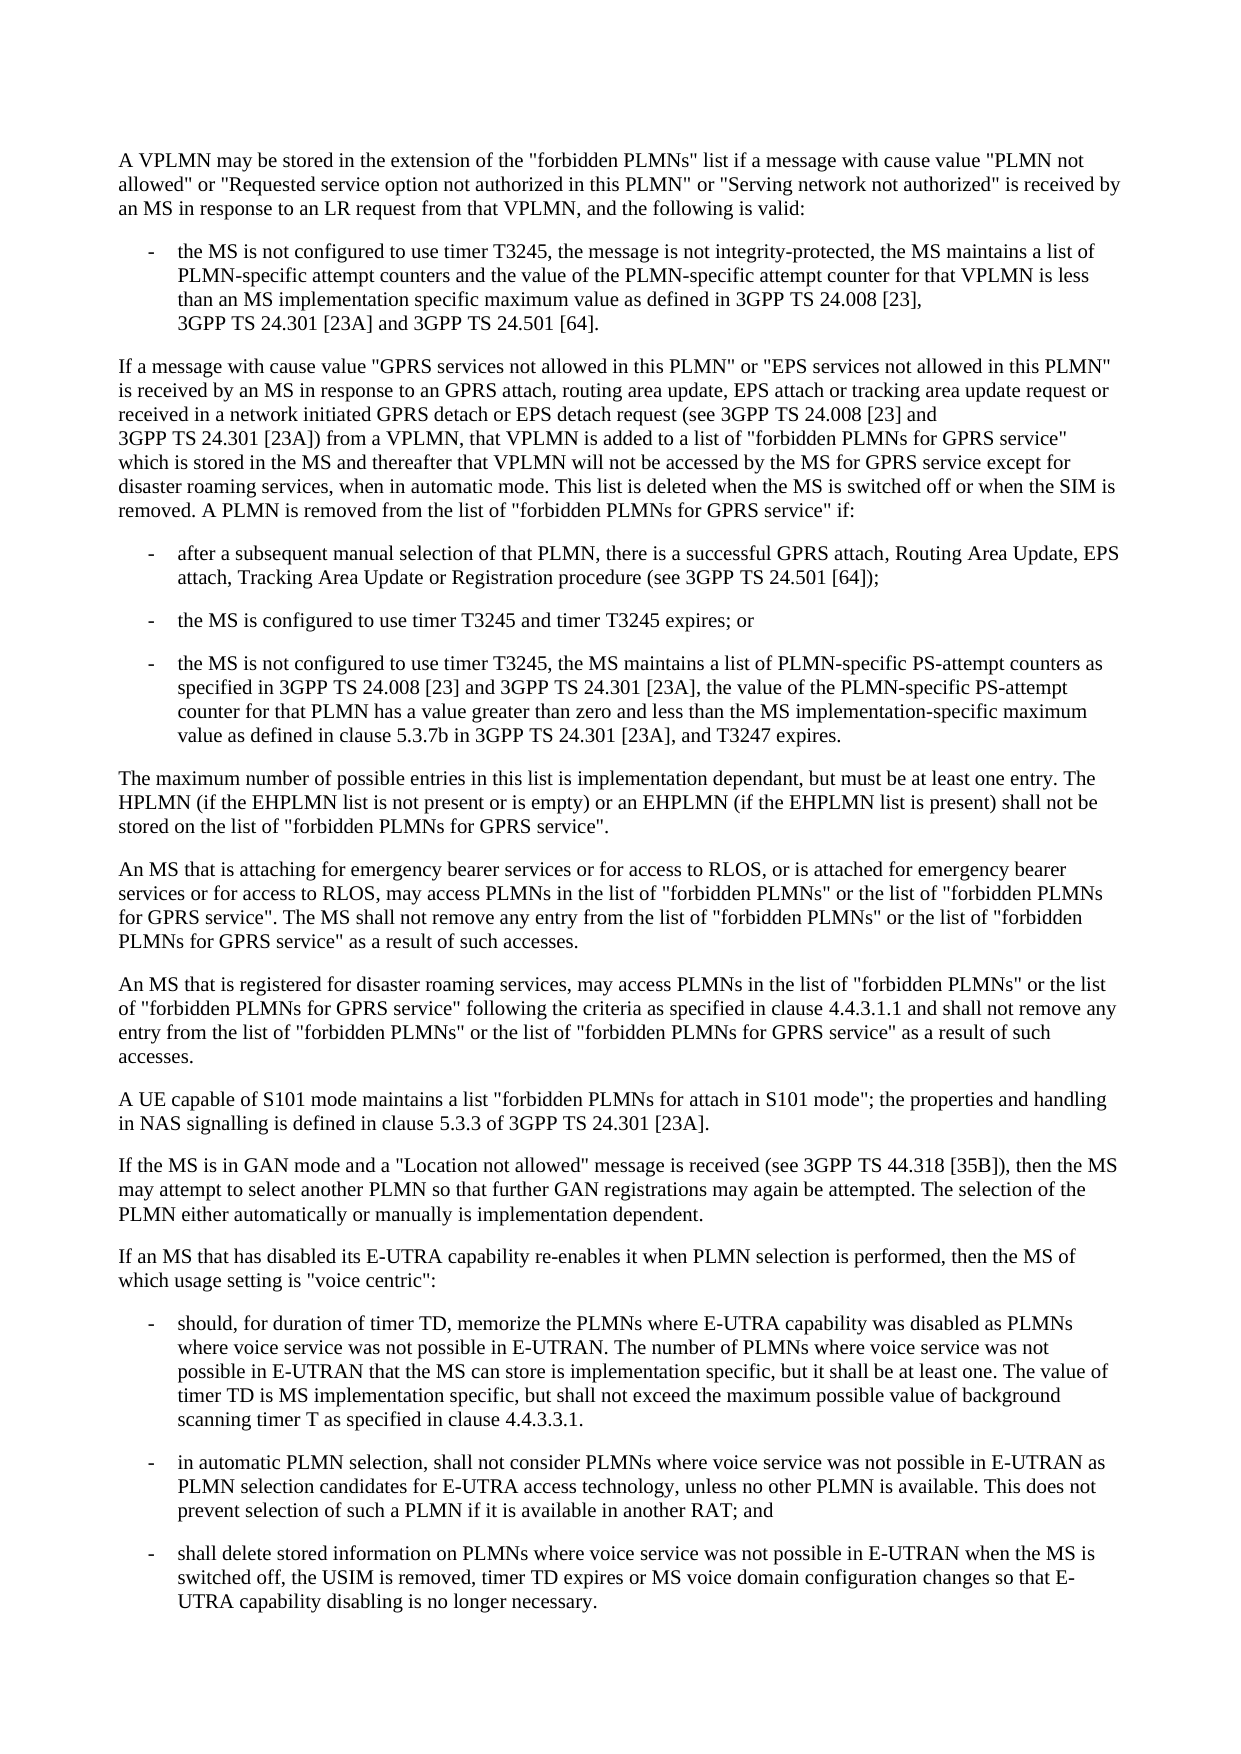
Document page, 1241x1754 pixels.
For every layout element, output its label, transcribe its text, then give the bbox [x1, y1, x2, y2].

text An MS that is registered for disaster roaming services, may access PLMNs in the list of "forbidden PLMNs" or the list of "forbidden PLMNs for GPRS service" following the criteria as specified in clause 4.4.3.1.1 and shall not remove any entry from the list of "forbidden PLMNs" or the list of "forbidden PLMNs for GPRS service" as a result of such accesses. [118, 971, 1122, 1068]
text - shall delete stored information on PLMNs where voice service was not possible in E-UTRAN when the MS is switched off, the USIM is removed, timer TD expires or MS voice domain configuration changes so that E-UTRA capability disabling is no longer necessary. [148, 1541, 1122, 1613]
text If the MS is in GAN mode and a "Location not allowed" message is received (see 3GPP TS 44.318 [35B]), then the MS may attempt to select another PLMN so that further GAN registrations may again be attempted. The selection of the PLMN either automatically or manually is implementation dependent. [118, 1153, 1122, 1226]
text A VPLMN may be stored in the extension of the "forbidden PLMNs" list if a message with cause value "PLMN not allowed" or "Requested service option not authorized in this PLMN" or "Serving network not authorized" is received by an MS in response to an LR request from that VPLMN, and the following is valid: [118, 148, 1122, 220]
text - after a subsequent manual selection of that PLMN, there is a successful GPRS attach, Routing Area Update, EPS attach, Tracking Area Update or Registration procedure (see 3GPP TS 24.501 [64]); [148, 541, 1122, 589]
text An MS that is attaching for emergency bearer services or for access to RLOS, or is attached for emergency bearer services or for access to RLOS, may access PLMNs in the list of "forbidden PLMNs" or the list of "forbidden PLMNs for GPRS service". The MS shall not remove any entry from the list of "forbidden PLMNs" or the list of "forbidden PLMNs for GPRS service" as a result of such accesses. [118, 856, 1122, 953]
text - in automatic PLMN selection, shall not consider PLMNs where voice service was not possible in E-UTRAN as PLMN selection candidates for E-UTRA access technology, unless no other PLMN is available. This does not prevent selection of such a PLMN if it is available in another RAT; and [148, 1450, 1122, 1522]
text A UE capable of S101 mode maintains a list "forbidden PLMNs for attach in S101 mode"; the properties and handling in NAS signalling is defined in clause 5.3.3 of 3GPP TS 24.301 [23A]. [118, 1086, 1122, 1134]
text - the MS is not configured to use timer T3245, the message is not integrity-protected, the MS maintains a list of PLMN-specific attempt counters and the value of the PLMN-specific attempt counter for that VPLMN is less than an MS implementation specific maximum value as defined in 3GPP TS 24.008 [23], 3GPP TS 24.301 [23A] and 3GPP TS 24.501 [64]. [148, 239, 1122, 335]
text - the MS is configured to use timer T3245 and timer T3245 expires; or [148, 608, 1122, 632]
text - the MS is not configured to use timer T3245, the MS maintains a list of PLMN-specific PS-attempt counters as specified in 3GPP TS 24.008 [23] and 3GPP TS 24.301 [23A], the value of the PLMN-specific PS-attempt counter for that PLMN has a value greater than zero and less than the MS implementation-specific maximum value as defined in clause 5.3.7b in 3GPP TS 24.301 [23A], and T3247 expires. [148, 651, 1122, 747]
text The maximum number of possible entries in this list is implementation dependant, but must be at least one entry. The HPLMN (if the EHPLMN list is not present or is empty) or an EHPLMN (if the EHPLMN list is present) shall not be stored on the list of "forbidden PLMNs for GPRS service". [118, 766, 1122, 838]
text If a message with cause value "GPRS services not allowed in this PLMN" or "EPS services not allowed in this PLMN" is received by an MS in response to an GPRS attach, routing area update, EPS attach or tracking area update request or received in a network initiated GPRS detach or EPS detach request (see 3GPP TS 24.008 [23] and 3GPP TS 24.301 [23A]) from a VPLMN, that VPLMN is added to a list of "forbidden PLMNs for GPRS service" which is stored in the MS and thereafter that VPLMN will not be accessed by the MS for GPRS service except for disaster roaming services, when in automatic mode. This list is deleted when the MS is switched off or when the SIM is removed. A PLMN is removed from the list of "forbidden PLMNs for GPRS service" if: [118, 354, 1122, 522]
text If an MS that has disabled its E-UTRA capability re-enables it when PLMN selection is performed, then the MS of which usage setting is "voice centric": [118, 1244, 1122, 1292]
text - should, for duration of timer TD, memorize the PLMNs where E-UTRA capability was disabled as PLMNs where voice service was not possible in E-UTRAN. The number of PLMNs where voice service was not possible in E-UTRAN that the MS can store is implementation specific, but it shall be at least one. The value of timer TD is MS implementation specific, but shall not exceed the maximum possible value of background scanning timer T as specified in clause 4.4.3.3.1. [148, 1311, 1122, 1431]
